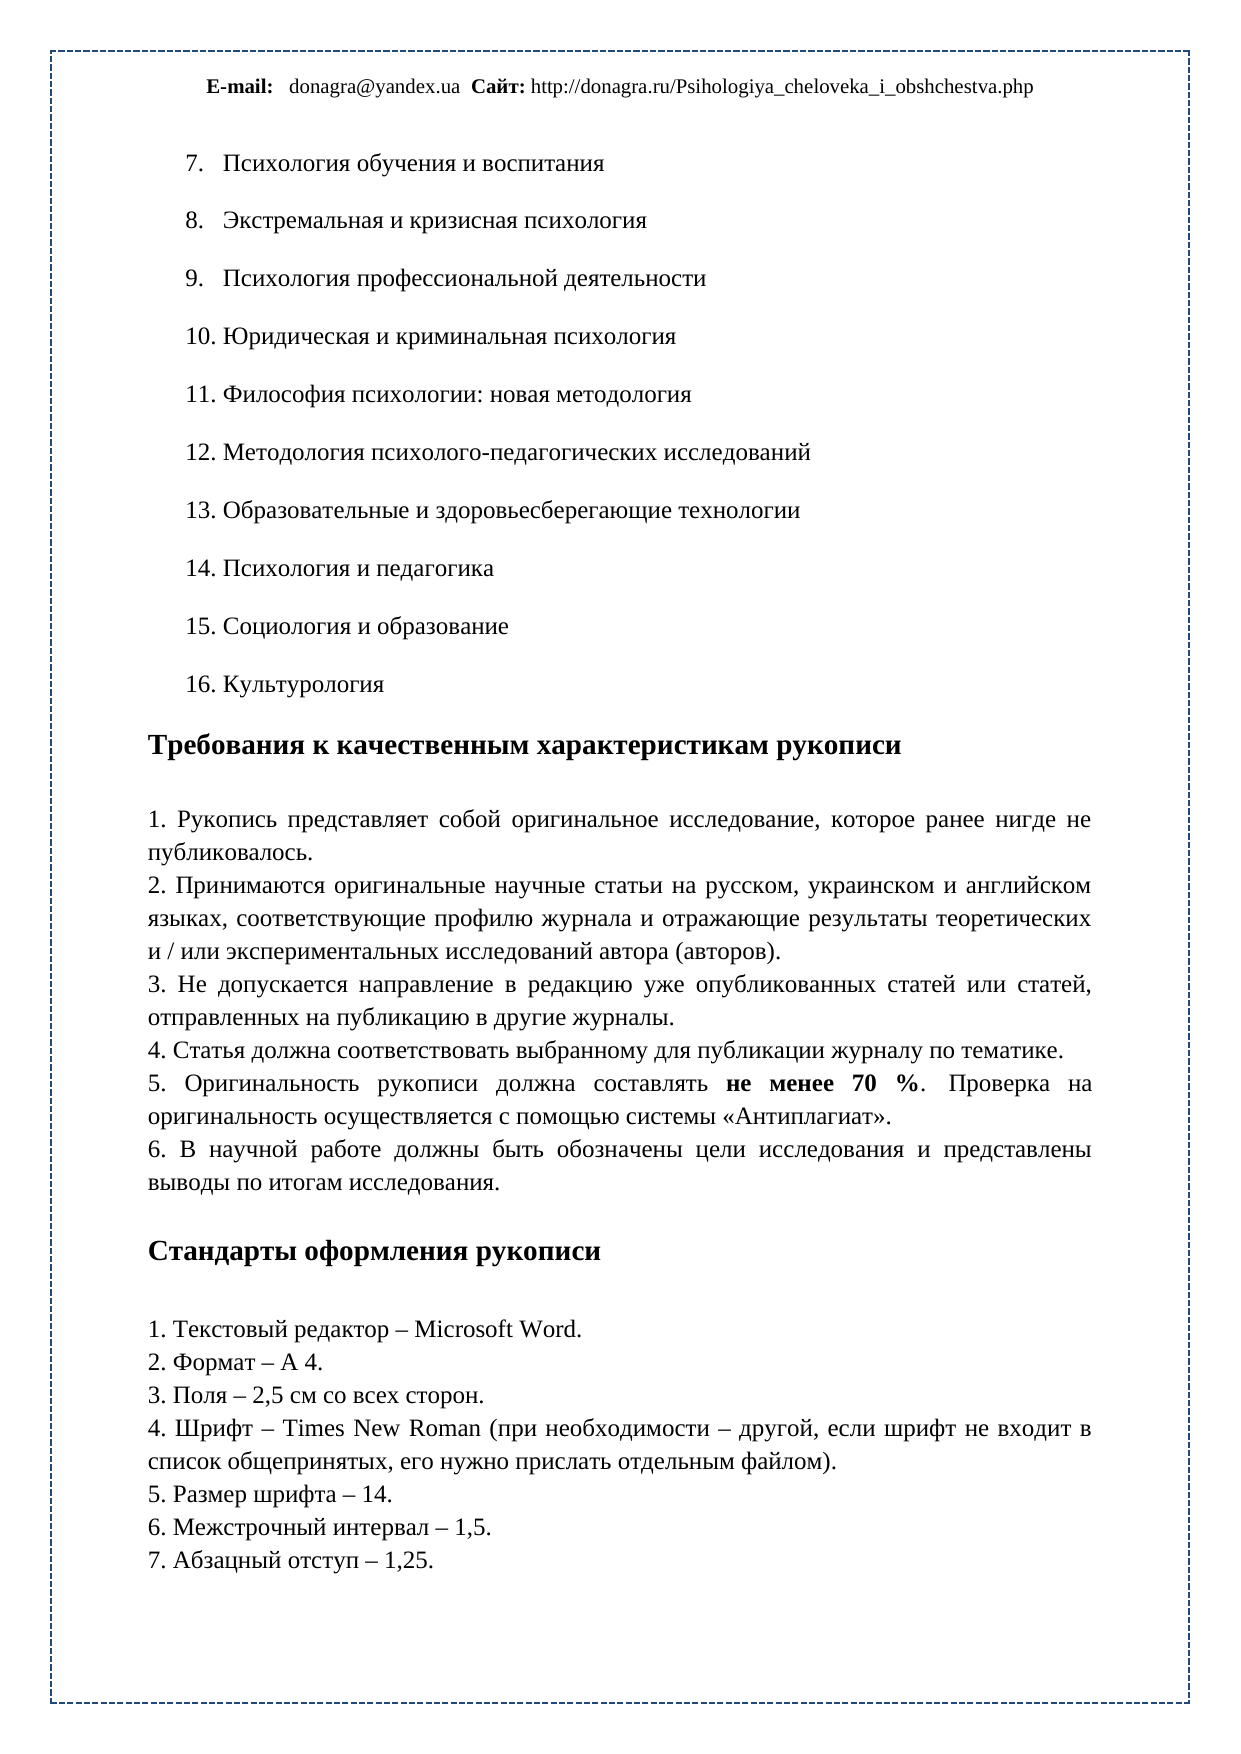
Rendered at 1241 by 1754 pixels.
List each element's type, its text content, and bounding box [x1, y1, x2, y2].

list Культурология [185, 669, 1092, 698]
text 7. Абзацный отступ – 1,25. [148, 1545, 1092, 1574]
text 6. В научной работе должны быть обозначены цели исследования и представлены выводы по итогам исследования. [148, 1134, 1092, 1196]
text 1. Рукопись представляет собой оригинальное исследование, которое ранее нигде не публиковалось. [148, 804, 1092, 866]
list Методология психолого-педагогических исследований [185, 437, 1092, 466]
text 2. Принимаются оригинальные научные статьи на русском, украинском и английском языках, соответствующие профилю журнала и отражающие результаты теоретических и / или экспериментальных исследований автора (авторов). [148, 870, 1092, 965]
list Психология и педагогика [185, 553, 1092, 582]
text 3. Поля – 2,5 см со всех сторон. [148, 1380, 1092, 1408]
text 4. Статья должна соответствовать выбранному для публикации журналу по тематике. [148, 1035, 1092, 1064]
list Экстремальная и кризисная психология [185, 206, 1092, 234]
text 5. Размер шрифта – 14. [148, 1479, 1092, 1508]
text 4. Шрифт – Times New Roman (при необходимости – другой, если шрифт не входит в список общепринятых, его нужно прислать отдельным файлом). [148, 1413, 1092, 1474]
text Требования к качественным характеристикам рукописи [148, 727, 1092, 760]
text 2. Формат – А 4. [148, 1347, 1092, 1376]
list Социология и образование [185, 611, 1092, 640]
text Стандарты оформления рукописи [148, 1233, 1092, 1267]
list Философия психологии: новая методология [185, 379, 1092, 408]
list Психология профессиональной деятельности [185, 263, 1092, 292]
text 1. Текстовый редактор – Microsoft Word. [148, 1314, 1092, 1342]
list Юридическая и криминальная психология [185, 321, 1092, 350]
text 3. Не допускается направление в редакцию уже опубликованных статей или статей, отправленных на публикацию в другие журналы. [148, 969, 1092, 1031]
list Образовательные и здоровьесберегающие технологии [185, 495, 1092, 524]
text 6. Межстрочный интервал – 1,5. [148, 1512, 1092, 1541]
list Психология обучения и воспитания [185, 148, 1092, 176]
text 5. Оригинальность рукописи должна составлять не менее 70 %. Проверка на оригинальность осуществляется с помощью системы «Антиплагиат». [148, 1068, 1092, 1130]
